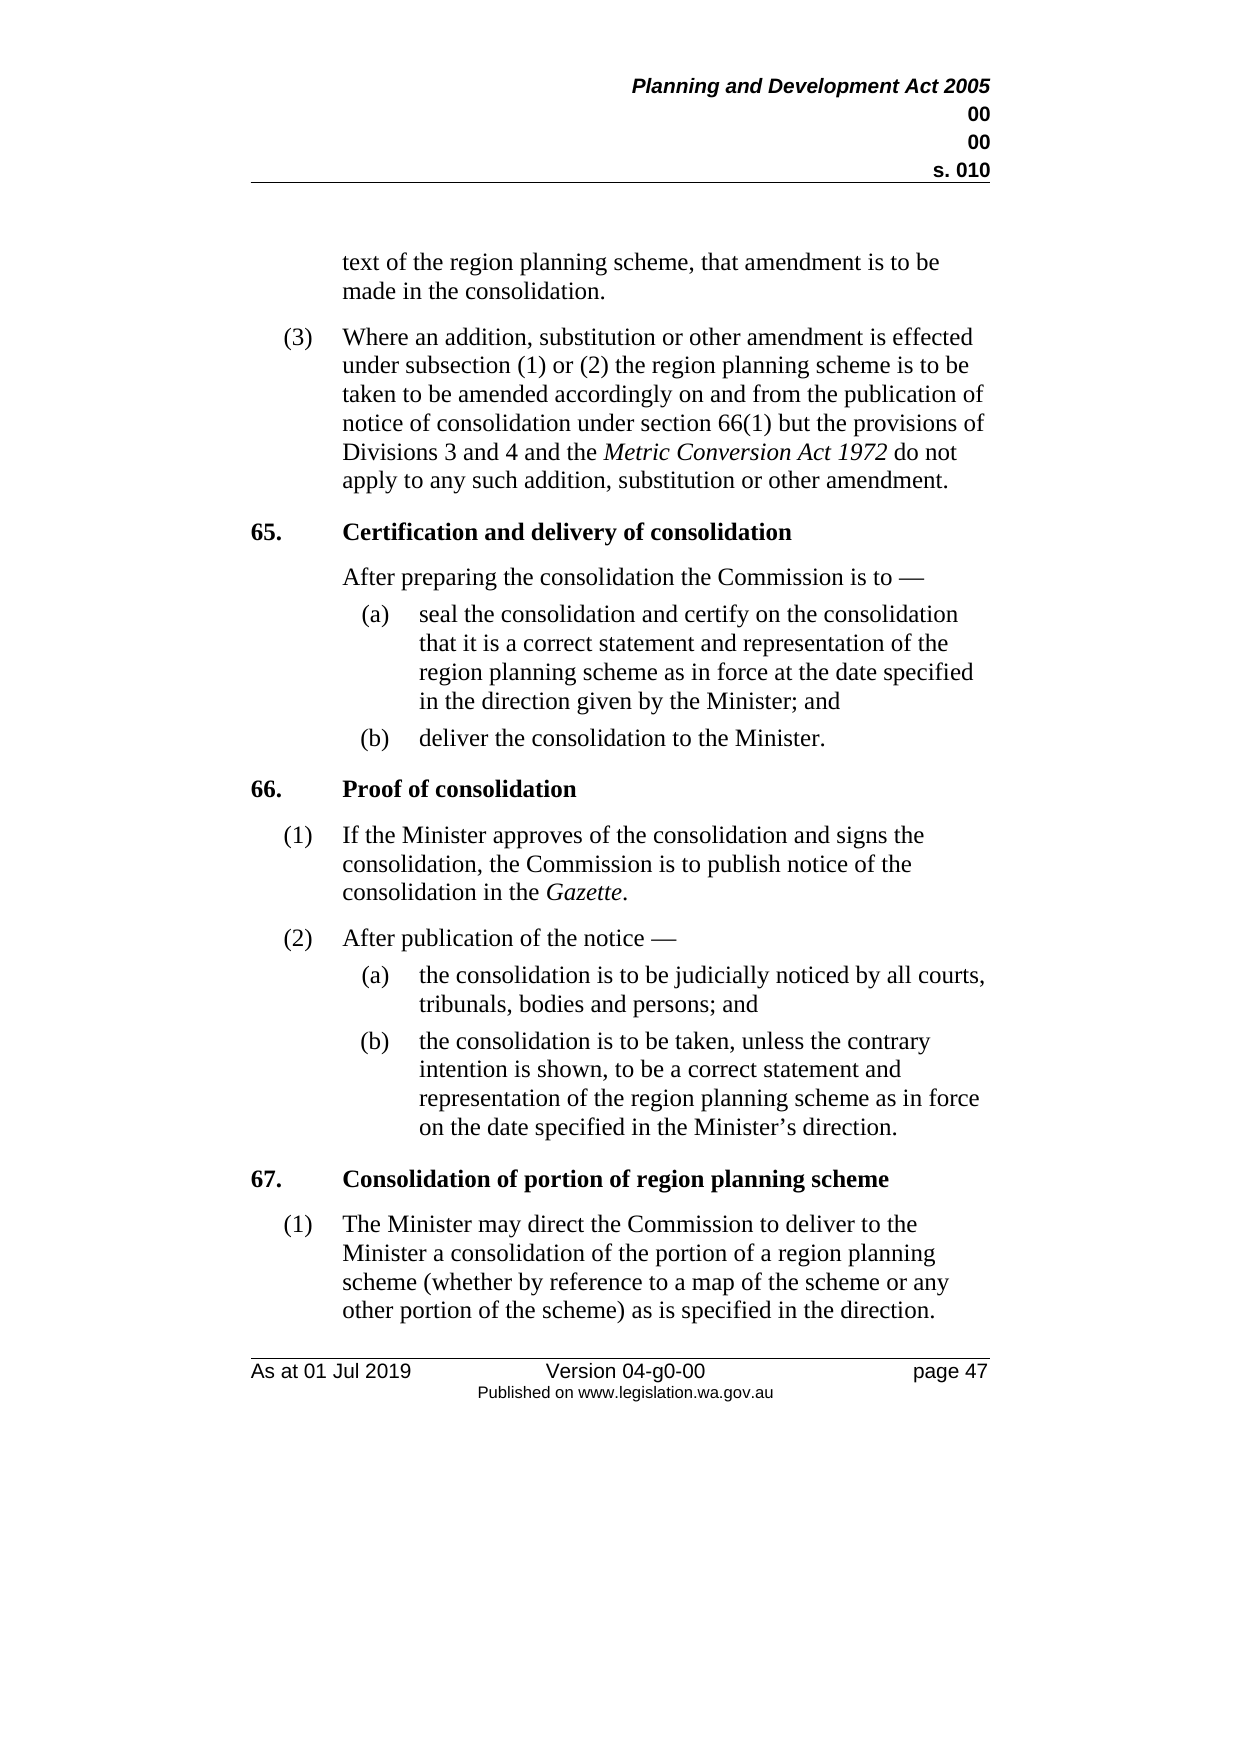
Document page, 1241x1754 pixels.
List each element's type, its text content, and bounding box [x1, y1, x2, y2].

text After preparing the consolidation the Commission is to — [251, 562, 990, 591]
subtitle 67. Consolidation of portion of region planning scheme [251, 1164, 990, 1192]
text (1) The Minister may direct the Commission to deliver to the Minister a consolidation of the portion of a region planning scheme (whether by reference to a map of the scheme or any other portion of the scheme) as is specified in the direction. [251, 1209, 990, 1324]
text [251, 247, 990, 305]
subtitle 66. Proof of consolidation [251, 774, 990, 803]
subtitle 65. Certification and delivery of consolidation [251, 517, 990, 546]
text (b) the consolidation is to be taken, unless the contrary intention is shown, to be a correct statement and representation of the region planning scheme as in force on the date specified in the Minister’s direction. [251, 1026, 990, 1141]
text (1) If the Minister approves of the consolidation and signs the consolidation, the Commission is to publish notice of the consolidation in the Gazette. [251, 820, 990, 906]
text (a) seal the consolidation and certify on the consolidation that it is a correct statement and representation of the region planning scheme as in force at the date specified in the direction given by the Minister; and [251, 599, 990, 714]
text (a) the consolidation is to be judicially noticed by all courts, tribunals, bodies and persons; and [251, 960, 990, 1017]
text (b) deliver the consolidation to the Minister. [251, 723, 990, 752]
text (3) Where an addition, substitution or other amendment is effected under subsection (1) or (2) the region planning scheme is to be taken to be amended accordingly on and from the publication of notice of consolidation under section 66(1) but the provisions of Divisions 3 and 4 and the Metric Conversion Act 1972 do not apply to any such addition, substitution or other amendment. [251, 322, 990, 494]
text (2) After publication of the notice — [251, 923, 990, 952]
